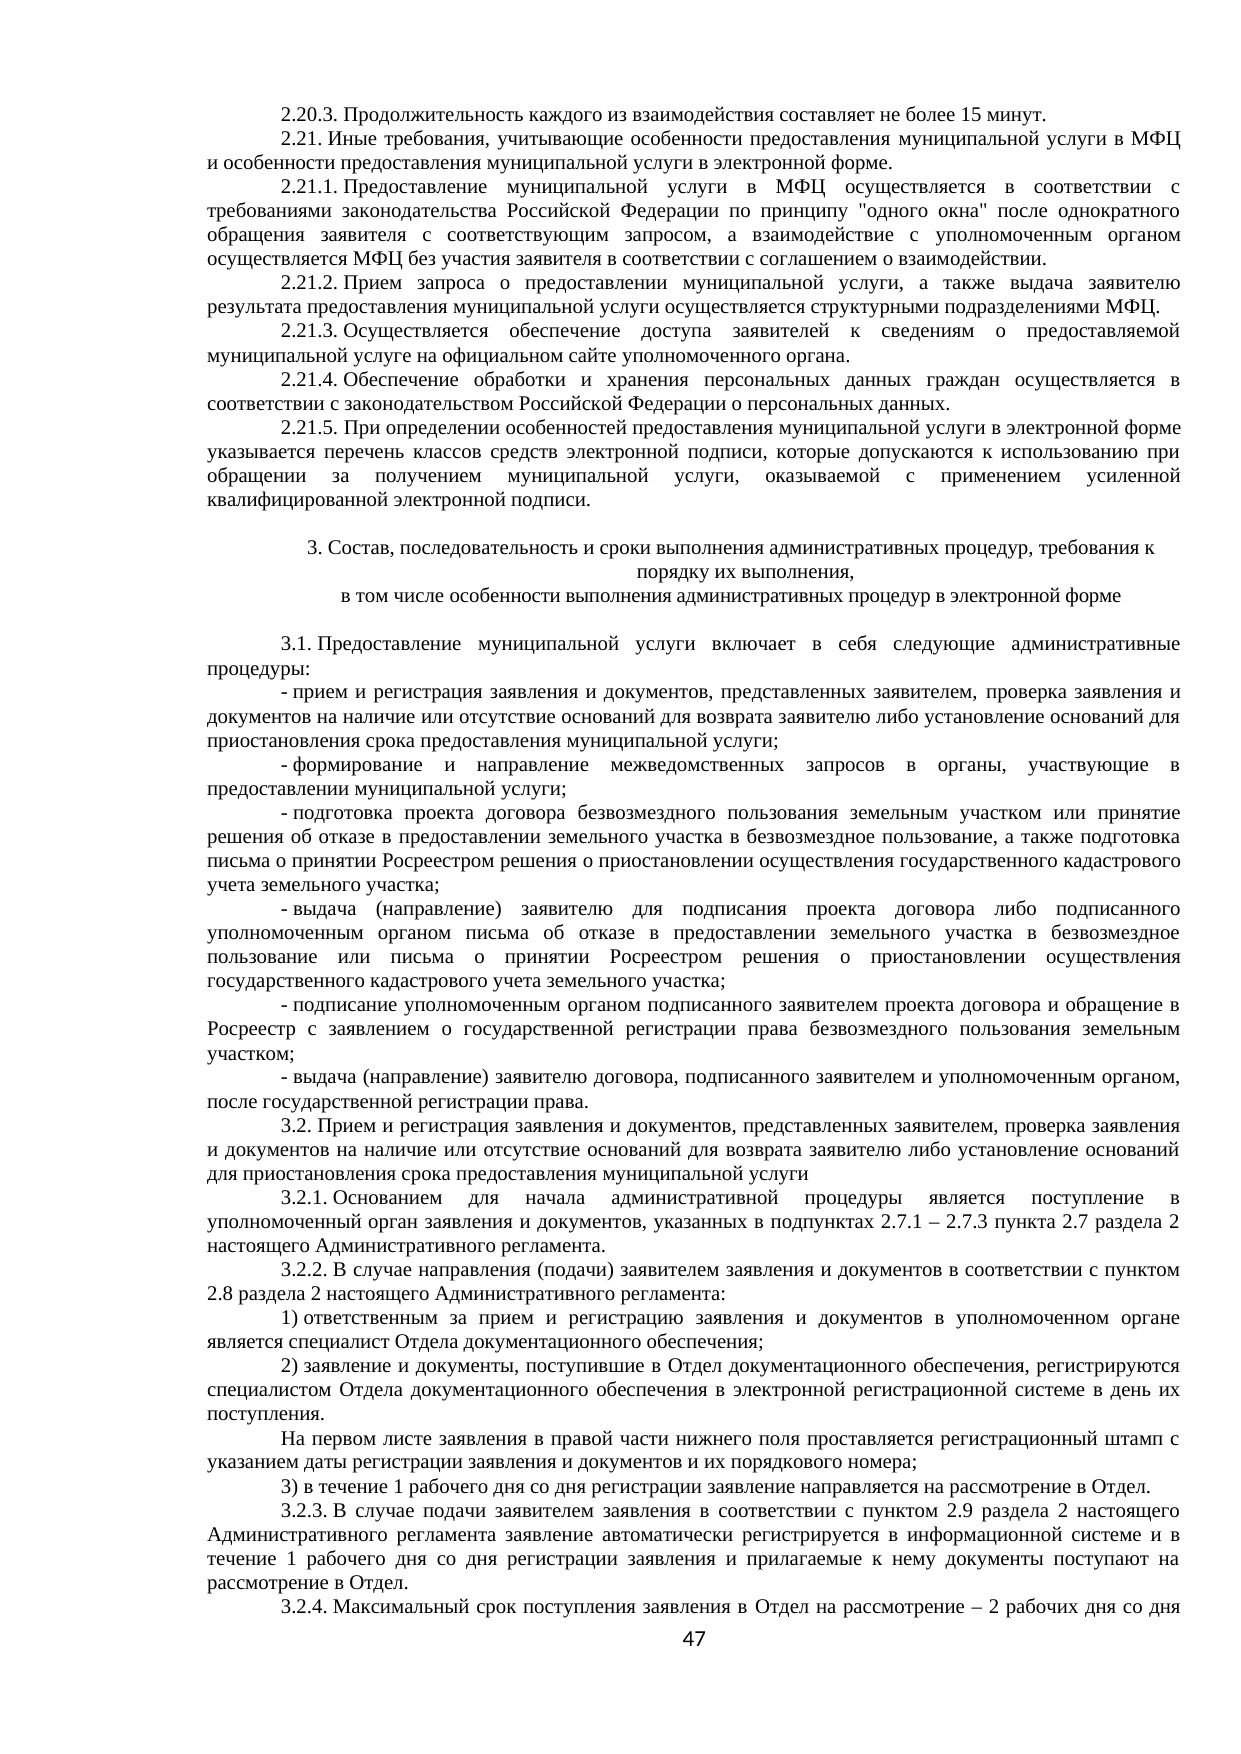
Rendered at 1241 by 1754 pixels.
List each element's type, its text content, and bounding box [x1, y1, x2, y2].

text 2.21.4. Обеспечение обработки и хранения персональных данных граждан осуществляется в соответствии с законодательством Российской Федерации о персональных данных. [207, 367, 1181, 415]
text 2.20.3. Продолжительность каждого из взаимодействия составляет не более 15 минут. [207, 102, 1181, 126]
text 3.2.2. В случае направления (подачи) заявителем заявления и документов в соответствии с пунктом 2.8 раздела 2 настоящего Административного регламента: [207, 1257, 1181, 1305]
text 3. Состав, последовательность и сроки выполнения административных процедур, требования к порядку их выполнения, [281, 535, 1181, 583]
text - подписание уполномоченным органом подписанного заявителем проекта договора и обращение в Росреестр с заявлением о государственной регистрации права безвозмездного пользования земельным участком; [207, 992, 1181, 1064]
text - формирование и направление межведомственных запросов в органы, участвующие в предоставлении муниципальной услуги; [207, 752, 1181, 800]
text 2.21. Иные требования, учитывающие особенности предоставления муниципальной услуги в МФЦ и особенности предоставления муниципальной услуги в электронной форме. [207, 126, 1181, 174]
text На первом листе заявления в правой части нижнего поля проставляется регистрационный штамп с указанием даты регистрации заявления и документов и их порядкового номера; [207, 1425, 1181, 1473]
text - подготовка проекта договора безвозмездного пользования земельным участком или принятие решения об отказе в предоставлении земельного участка в безвозмездное пользование, а также подготовка письма о принятии Росреестром решения о приостановлении осуществления государственного кадастрового учета земельного участка; [207, 800, 1181, 896]
text 3.2.1. Основанием для начала административной процедуры является поступление в уполномоченный орган заявления и документов, указанных в подпунктах 2.7.1 – 2.7.3 пункта 2.7 раздела 2 настоящего Административного регламента. [207, 1185, 1181, 1257]
text 2.21.3. Осуществляется обеспечение доступа заявителей к сведениям о предоставляемой муниципальной услуге на официальном сайте уполномоченного органа. [207, 318, 1181, 367]
text 3) в течение 1 рабочего дня со дня регистрации заявление направляется на рассмотрение в Отдел. [207, 1473, 1181, 1498]
text - выдача (направление) заявителю договора, подписанного заявителем и уполномоченным органом, после государственной регистрации права. [207, 1064, 1181, 1113]
text - прием и регистрация заявления и документов, представленных заявителем, проверка заявления и документов на наличие или отсутствие оснований для возврата заявителю либо установление оснований для приостановления срока предоставления муниципальной услуги; [207, 679, 1181, 752]
text 3.2.3. В случае подачи заявителем заявления в соответствии с пунктом 2.9 раздела 2 настоящего Административного регламента заявление автоматически регистрируется в информационной системе и в течение 1 рабочего дня со дня регистрации заявления и прилагаемые к нему документы поступают на рассмотрение в Отдел. [207, 1498, 1181, 1594]
text 2.21.5. При определении особенностей предоставления муниципальной услуги в электронной форме указывается перечень классов средств электронной подписи, которые допускаются к использованию при обращении за получением муниципальной услуги, оказываемой с применением усиленной квалифицированной электронной подписи. [207, 415, 1181, 511]
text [207, 1594, 1181, 1618]
text 2.21.2. Прием запроса о предоставлении муниципальной услуги, а также выдача заявителю результата предоставления муниципальной услуги осуществляется структурными подразделениями МФЦ. [207, 270, 1181, 318]
text 2) заявление и документы, поступившие в Отдел документационного обеспечения, регистрируются специалистом Отдела документационного обеспечения в электронной регистрационной системе в день их поступления. [207, 1353, 1181, 1425]
text 3.1. Предоставление муниципальной услуги включает в себя следующие административные процедуры: [207, 631, 1181, 679]
text в том числе особенности выполнения административных процедур в электронной форме [281, 583, 1181, 607]
text 3.2. Прием и регистрация заявления и документов, представленных заявителем, проверка заявления и документов на наличие или отсутствие оснований для возврата заявителю либо установление оснований для приостановления срока предоставления муниципальной услуги [207, 1113, 1181, 1185]
text - выдача (направление) заявителю для подписания проекта договора либо подписанного уполномоченным органом письма об отказе в предоставлении земельного участка в безвозмездное пользование или письма о принятии Росреестром решения о приостановлении осуществления государственного кадастрового учета земельного участка; [207, 896, 1181, 992]
text 2.21.1. Предоставление муниципальной услуги в МФЦ осуществляется в соответствии с требованиями законодательства Российской Федерации по принципу "одного окна" после однократного обращения заявителя с соответствующим запросом, а взаимодействие с уполномоченным органом осуществляется МФЦ без участия заявителя в соответствии с соглашением о взаимодействии. [207, 174, 1181, 270]
text 1) ответственным за прием и регистрацию заявления и документов в уполномоченном органе является специалист Отдела документационного обеспечения; [207, 1305, 1181, 1353]
